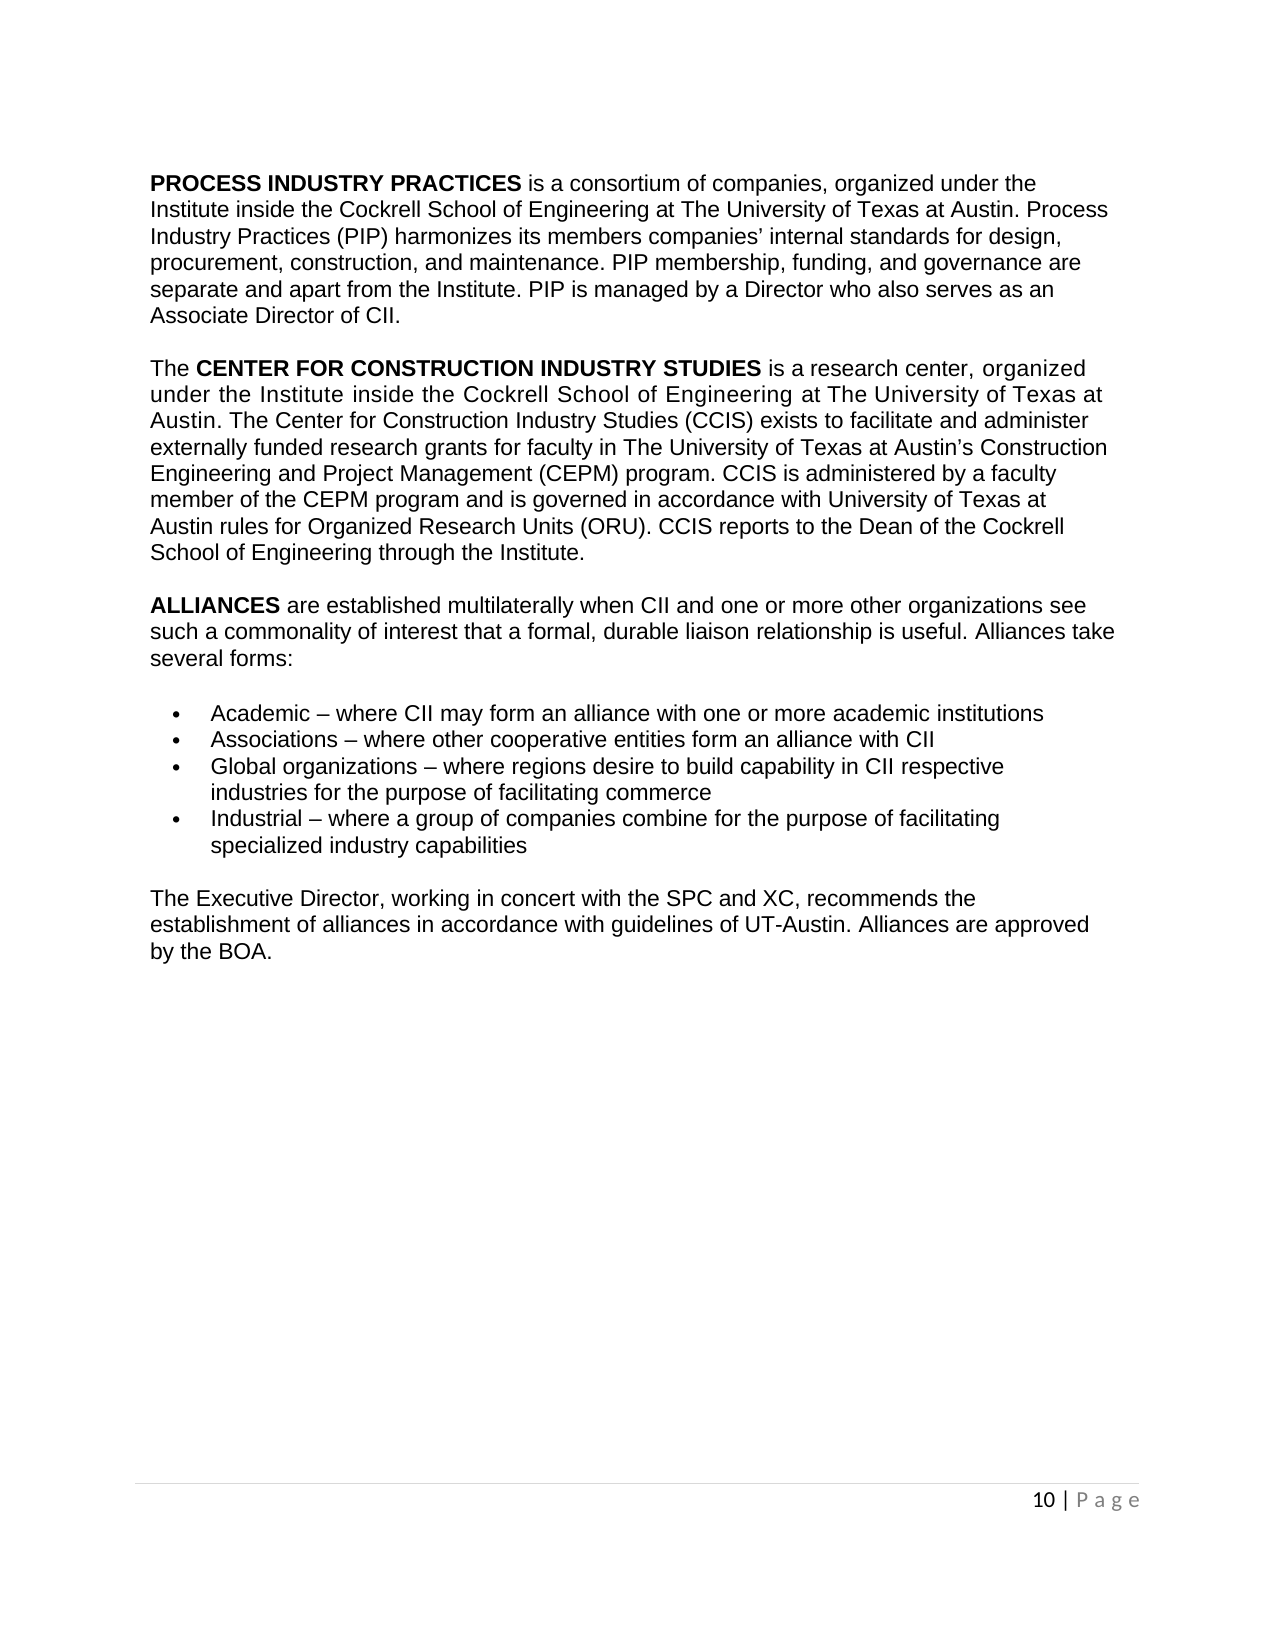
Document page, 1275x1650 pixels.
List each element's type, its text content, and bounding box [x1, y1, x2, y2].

list Global organizations – where regions desire to build capability in CII respective industries for the purpose of facilitating commerce [173, 753, 1020, 805]
text The CENTER FOR CONSTRUCTION INDUSTRY STUDIES is a research center, organized under the Institute inside the Cockrell School of Engineering at The University of Texas at Austin. The Center for Construction Industry Studies (CCIS) exists to facilitate and administer externally funded research grants for faculty in The University of Texas at Austin’s Construction Engineering and Project Management (CEPM) program. CCIS is administered by a faculty member of the CEPM program and is governed in accordance with University of Texas at Austin rules for Organized Research Units (ORU). CCIS reports to the Dean of the Cockrell School of Engineering through the Institute. [150, 354, 1113, 565]
text The Executive Director, working in concert with the SPC and XC, recommends the establishment of alliances in accordance with guidelines of UT-Austin. Alliances are approved by the BOA. [150, 885, 1111, 964]
list Associations – where other cooperative entities form an alliance with CII [173, 726, 1139, 753]
list Academic – where CII may form an alliance with one or more academic institutions [173, 700, 1139, 726]
text ALLIANCES are established multilaterally when CII and one or more other organizations see such a commonality of interest that a formal, durable liaison relationship is useful. Alliances take several forms: [150, 592, 1123, 671]
list Industrial – where a group of companies combine for the purpose of facilitating specialized industry capabilities [173, 805, 1020, 858]
text PROCESS INDUSTRY PRACTICES is a consortium of companies, organized under the Institute inside the Cockrell School of Engineering at The University of Texas at Austin. Process Industry Practices (PIP) harmonizes its members companies’ internal standards for design, procurement, construction, and maintenance. PIP membership, funding, and governance are separate and apart from the Institute. PIP is managed by a Director who also serves as an Associate Director of CII. [150, 170, 1113, 328]
